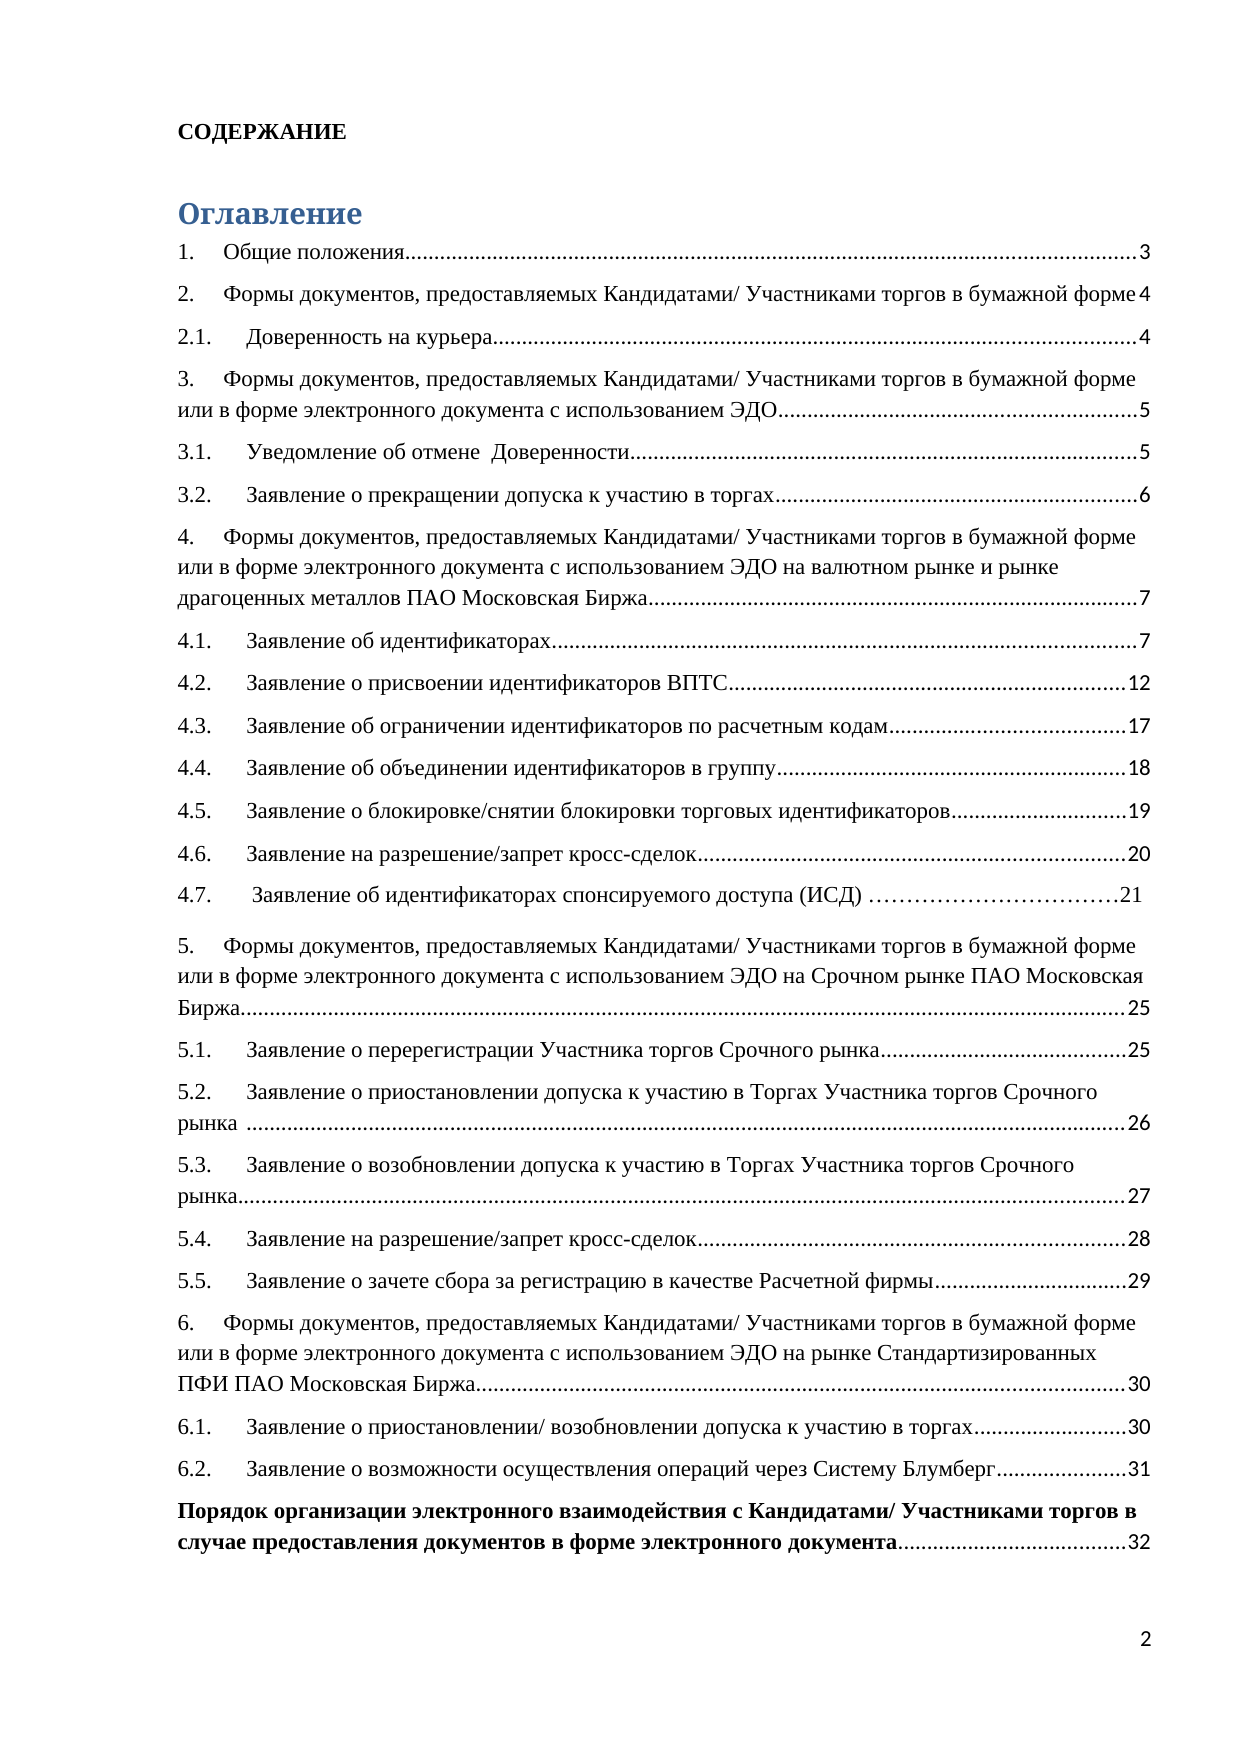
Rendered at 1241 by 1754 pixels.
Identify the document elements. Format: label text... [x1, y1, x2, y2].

text Содержание [177, 118, 1152, 144]
